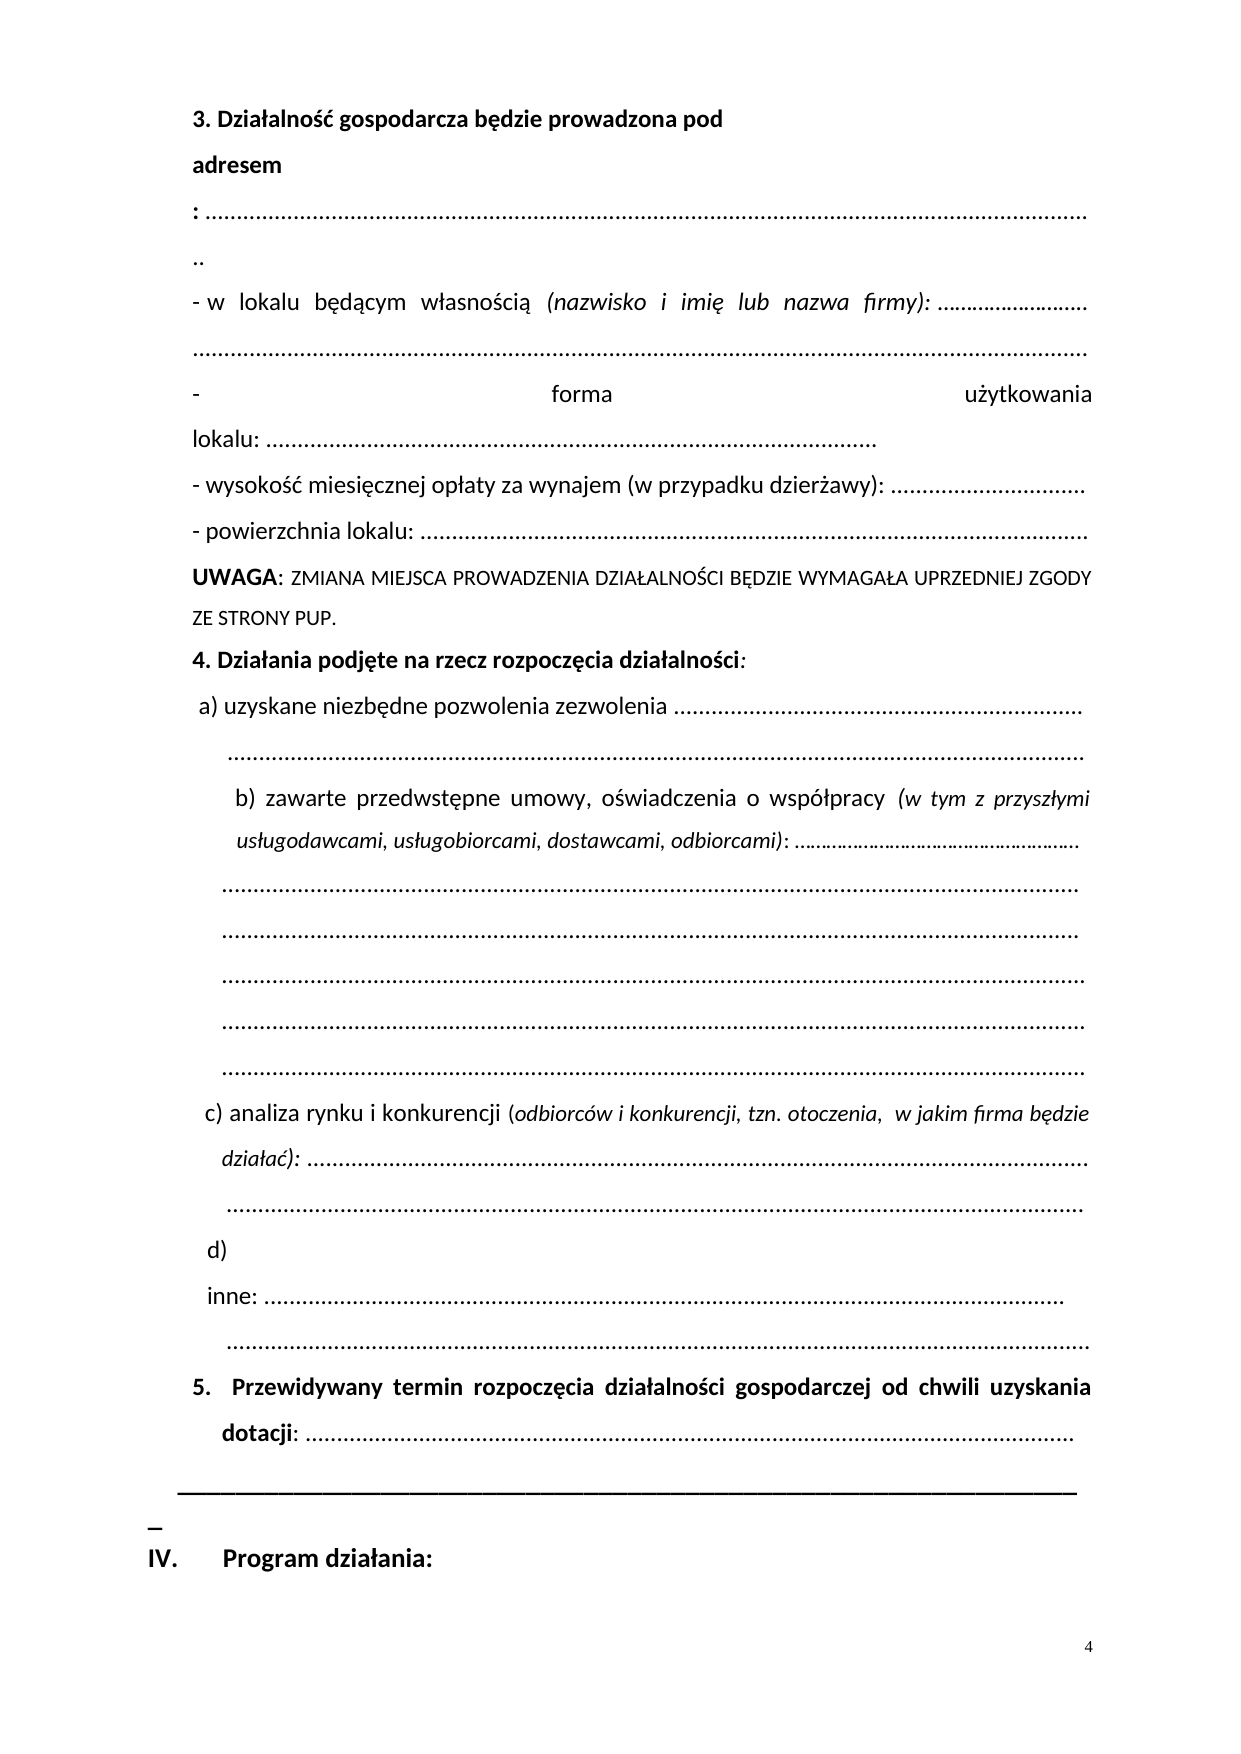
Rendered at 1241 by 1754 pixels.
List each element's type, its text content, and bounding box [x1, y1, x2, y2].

text _______________________________________________________________ [148, 1463, 1092, 1534]
text ........................................................................................................................................ [148, 914, 1092, 944]
list Program działania: [148, 1542, 1092, 1574]
text 4. Działania podjęte na rzecz rozpoczęcia działalności: [192, 644, 1092, 675]
text ......................................................................................................................................... [148, 1051, 1092, 1082]
text ......................................................................................................................................... [192, 1326, 1092, 1356]
text d) inne: ............................................................................................................................... [207, 1234, 1092, 1310]
text a) uzyskane niezbędne pozwolenia zezwolenia ................................................................. [148, 690, 1092, 721]
text - w lokalu będącym własnością (nazwisko i imię lub nazwa firmy): …………………….. .............................................................................................................................................. [192, 286, 1092, 363]
text ......................................................................................................................................... [148, 1005, 1092, 1036]
text - forma użytkowania lokalu: ................................................................................................. [192, 378, 1092, 454]
text - wysokość miesięcznej opłaty za wynajem (w przypadku dzierżawy): ............................... [192, 469, 1092, 500]
text ........................................................................................................................................ [148, 868, 1092, 899]
text 5. Przewidywany termin rozpoczęcia działalności gospodarczej od chwili uzyskania dotacji: .......................................................................................................................... [192, 1371, 1092, 1447]
text ........................................................................................................................................ [192, 1188, 1092, 1219]
text c) analiza rynku i konkurencji (odbiorców i konkurencji, tzn. otoczenia, w jakim firma będzie działać): ............................................................................................................................ [192, 1097, 1092, 1173]
text UWAGA: ZMIANA MIEJSCA PROWADZENIA DZIAŁALNOŚCI BĘDZIE WYMAGAŁA UPRZEDNIEJ ZGODY ZE STRONY PUP. [192, 561, 1092, 631]
text ........................................................................................................................................ [148, 736, 1092, 767]
text - powierzchnia lokalu: .......................................................................................................... [192, 515, 1092, 546]
text ......................................................................................................................................... [148, 960, 1092, 990]
text 3. Działalność gospodarcza będzie prowadzona pod adresem: .............................................................................................................................................. [192, 103, 1092, 271]
text b) zawarte przedwstępne umowy, oświadczenia o współpracy (w tym z przyszłymi usługodawcami, usługobiorcami, dostawcami, odbiorcami): ……………………………………………… [148, 782, 1092, 854]
